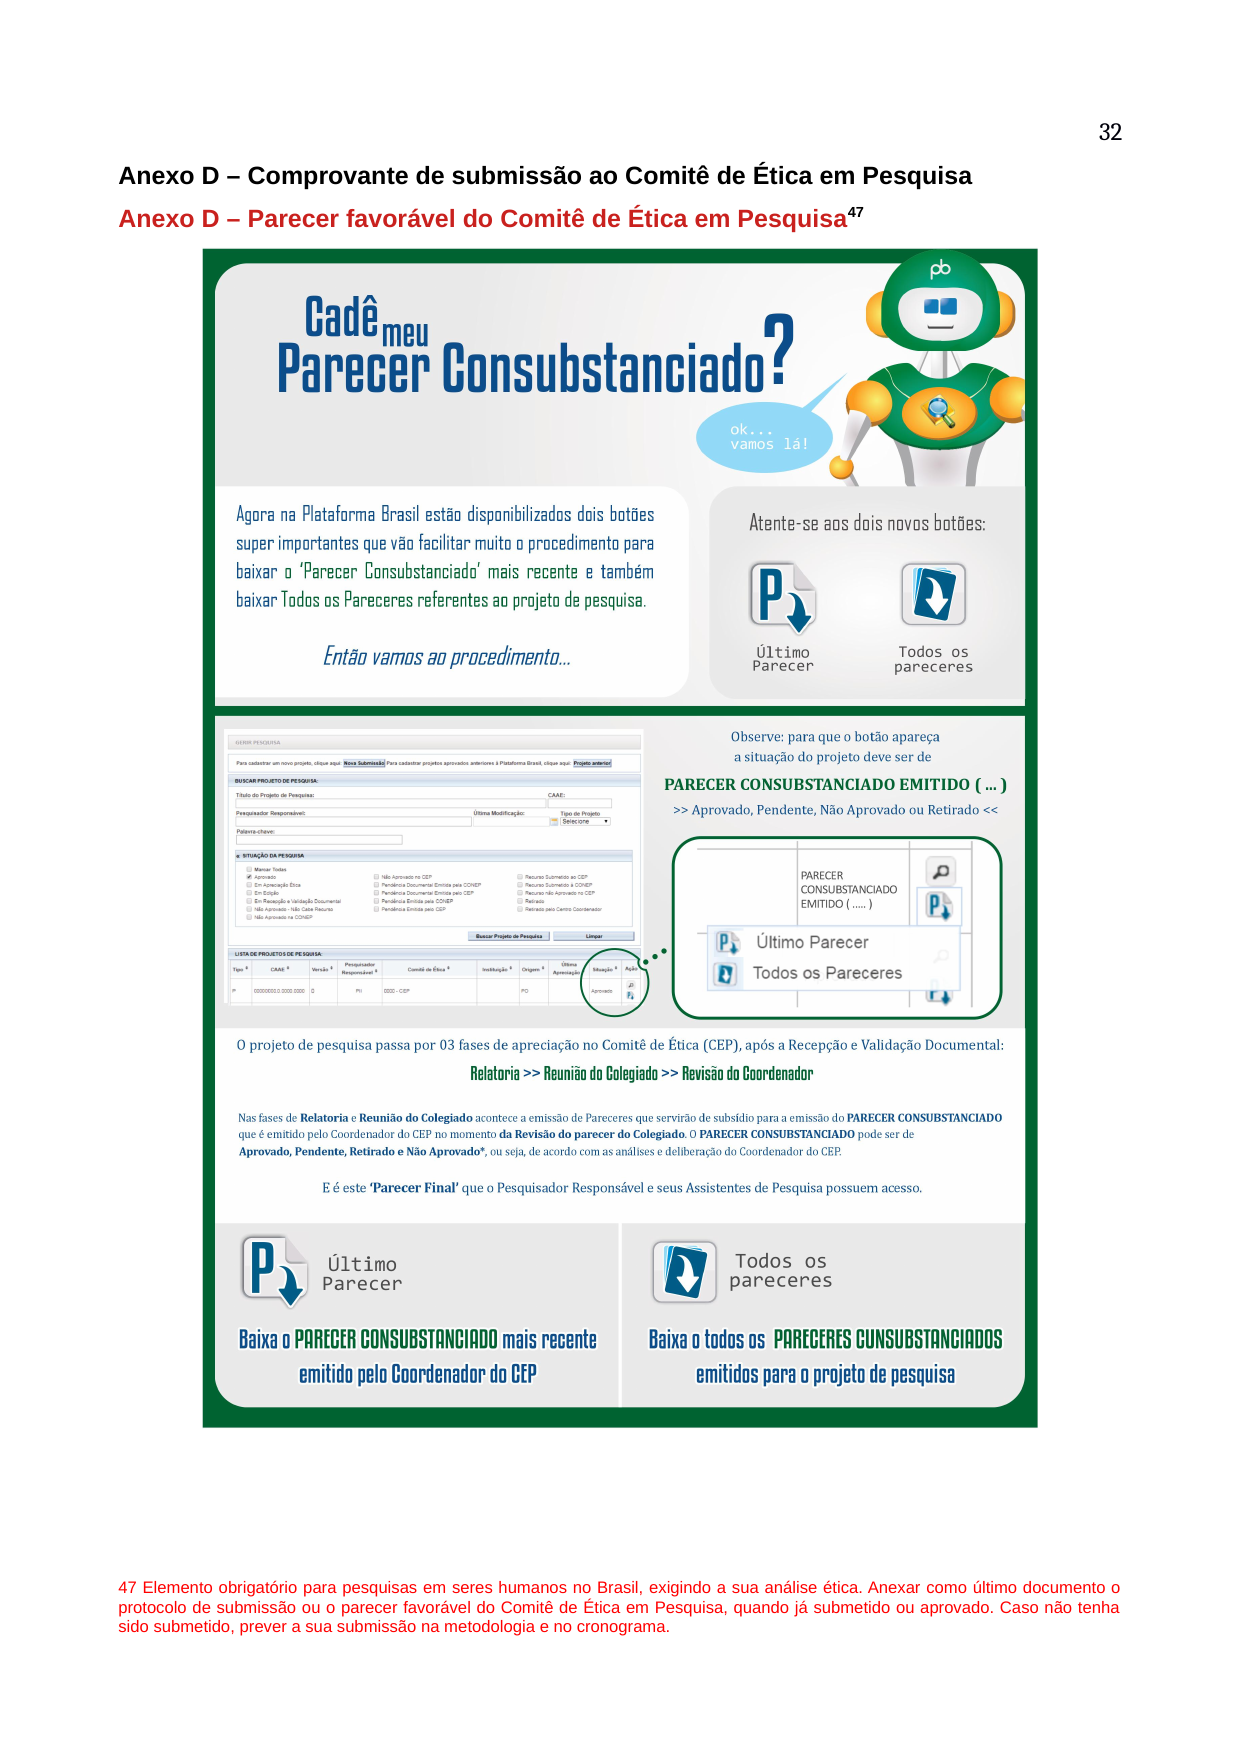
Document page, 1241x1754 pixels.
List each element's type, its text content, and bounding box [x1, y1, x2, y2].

picture [202, 247, 1039, 1429]
subtitle Anexo D – Parecer favorável do Comitê de Ética em Pesquisa [118, 204, 1122, 233]
subtitle Anexo D – Comprovante de submissão ao Comitê de Ética em Pesquisa [118, 161, 1122, 190]
